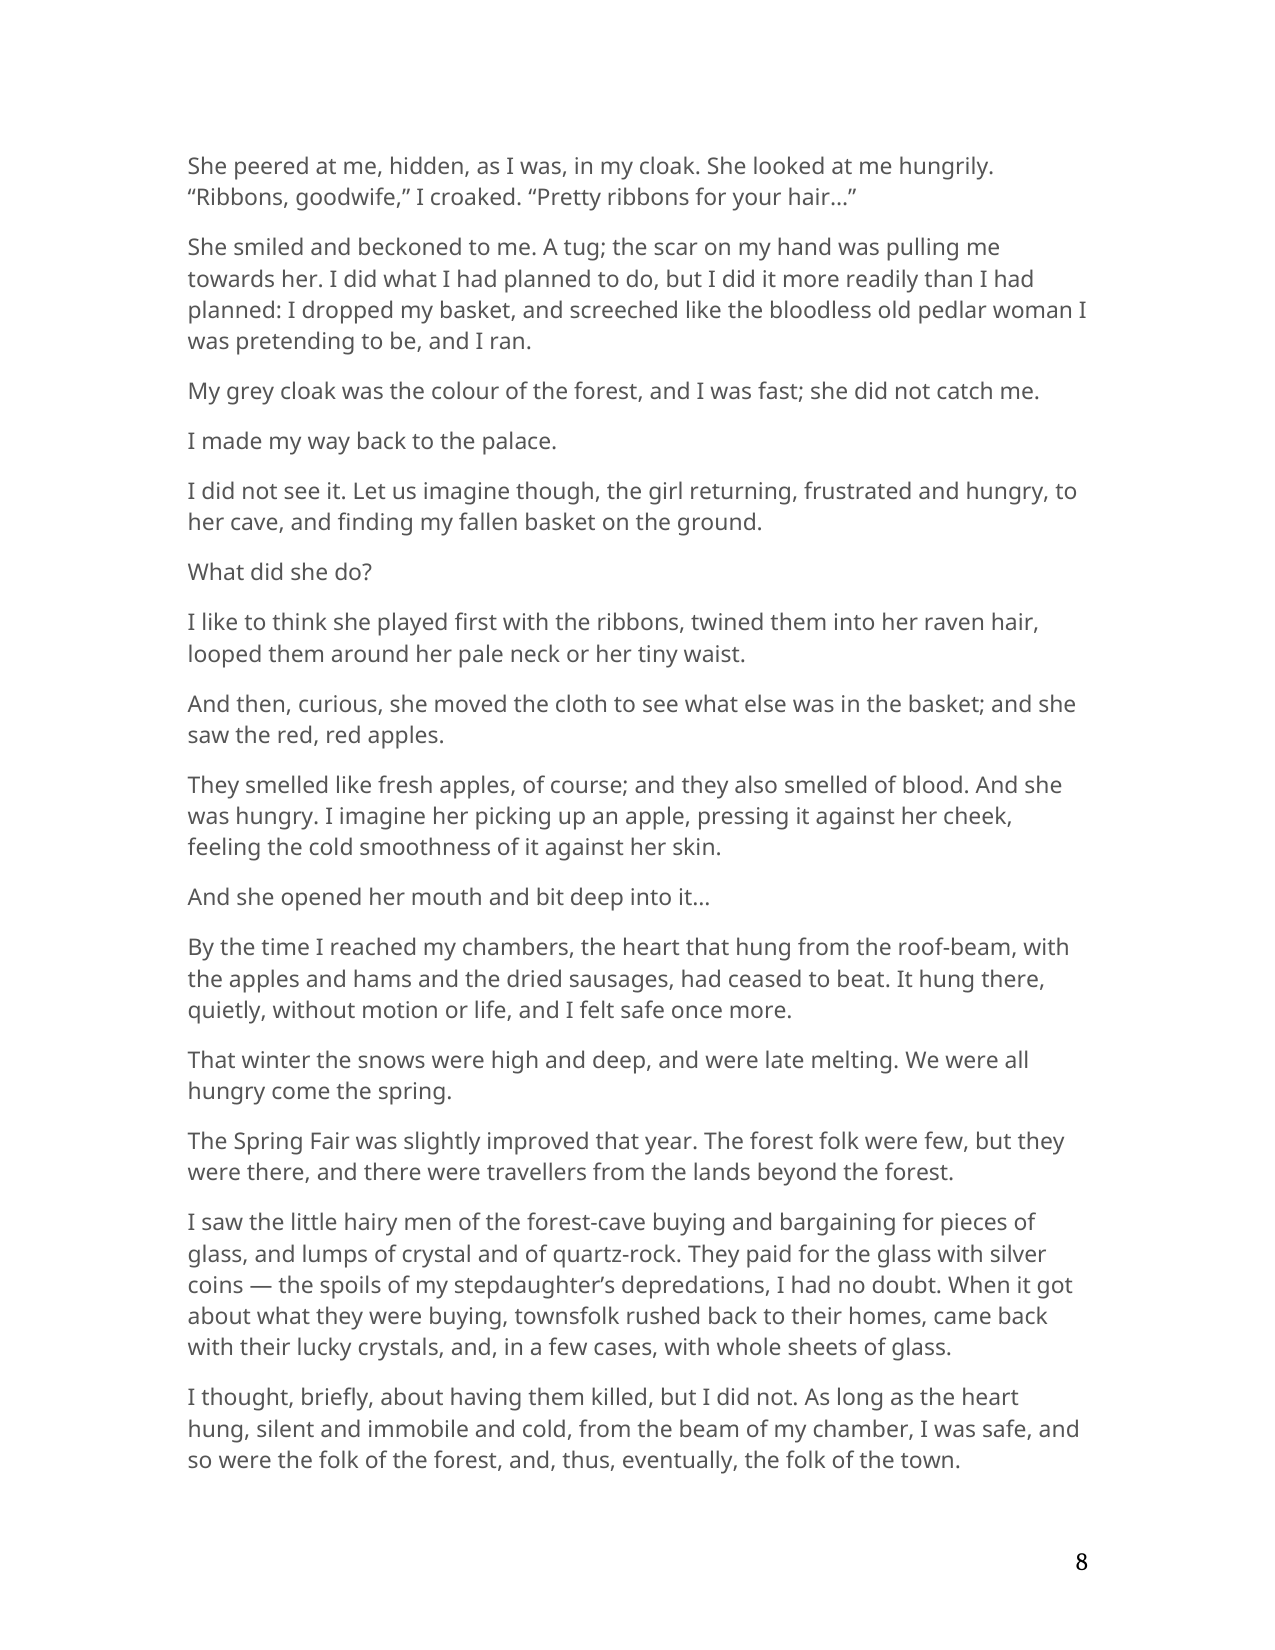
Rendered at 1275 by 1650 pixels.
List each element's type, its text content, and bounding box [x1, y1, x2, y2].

text By the time I reached my chambers, the heart that hung from the roof-beam, with the apples and hams and the dried sausages, had ceased to beat. It hung there, quietly, without motion or life, and I felt safe once more. [187, 931, 1087, 1025]
text What did she do? [187, 556, 1087, 587]
text They smelled like fresh apples, of course; and they also smelled of blood. And she was hungry. I imagine her picking up an apple, pressing it against her cheek, feeling the cold smoothness of it against her skin. [187, 769, 1087, 862]
text And then, curious, she moved the cloth to see what else was in the basket; and she saw the red, red apples. [187, 687, 1087, 750]
text I like to think she played first with the ribbons, twined them into her raven hair, looped them around her pale neck or her tiny waist. [187, 606, 1087, 669]
text My grey cloak was the colour of the forest, and I was fast; she did not catch me. [187, 375, 1087, 406]
text I did not see it. Let us imagine though, the girl returning, frustrated and hungry, to her cave, and finding my fallen basket on the ground. [187, 475, 1087, 537]
text The Spring Fair was slightly improved that year. The forest folk were few, but they were there, and there were travellers from the lands beyond the forest. [187, 1125, 1087, 1187]
text I saw the little hairy men of the forest-cave buying and bargaining for pieces of glass, and lumps of crystal and of quartz-rock. They paid for the glass with silver coins — the spoils of my stepdaughter’s depredations, I had no doubt. When it got about what they were buying, townsfolk rushed back to their homes, came back with their lucky crystals, and, in a few cases, with whole sheets of glass. [187, 1206, 1087, 1362]
text I made my way back to the palace. [187, 425, 1087, 456]
text And she opened her mouth and bit deep into it… [187, 881, 1087, 912]
text She peered at me, hidden, as I was, in my cloak. She looked at me hungrily. “Ribbons, goodwife,” I croaked. “Pretty ribbons for your hair…” [187, 150, 1087, 212]
text That winter the snows were high and deep, and were late melting. We were all hungry come the spring. [187, 1044, 1087, 1106]
text I thought, briefly, about having them killed, but I did not. As long as the heart hung, silent and immobile and cold, from the beam of my chamber, I was safe, and so were the folk of the forest, and, thus, eventually, the folk of the town. [187, 1381, 1087, 1475]
text She smiled and beckoned to me. A tug; the scar on my hand was pulling me towards her. I did what I had planned to do, but I did it more readily than I had planned: I dropped my basket, and screeched like the bloodless old pedlar woman I was pretending to be, and I ran. [187, 231, 1087, 356]
